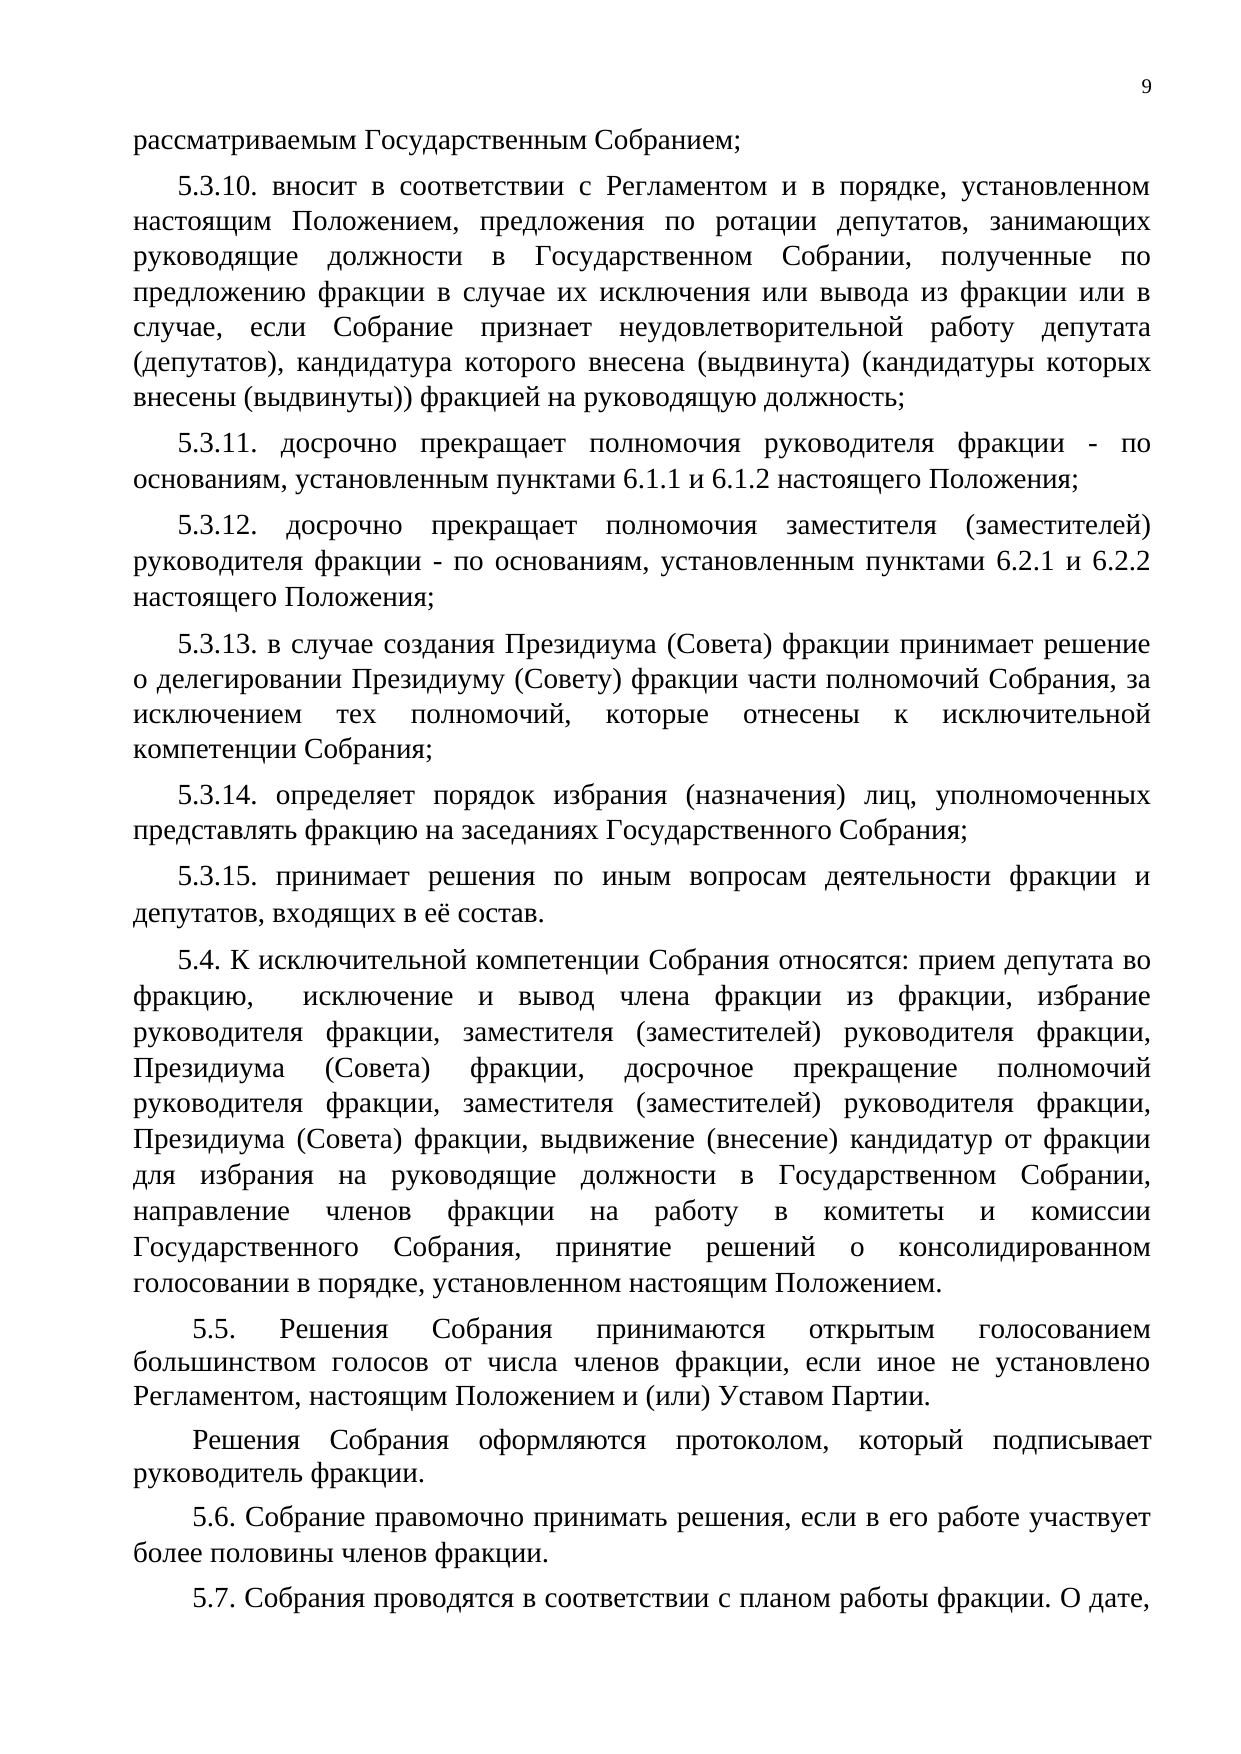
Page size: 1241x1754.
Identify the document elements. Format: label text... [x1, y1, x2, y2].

text 5.3.13. в случае создания Президиума (Совета) фракции принимает решение о делегировании Президиуму (Совету) фракции части полномочий Собрания, за исключением тех полномочий, которые отнесены к исключительной компетенции Собрания; [133, 626, 1152, 765]
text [133, 122, 1152, 155]
text 5.3.15. принимает решения по иным вопросам деятельности фракции и депутатов, входящих в её состав. [133, 858, 1152, 928]
text 5.3.11. досрочно прекращает полномочия руководителя фракции - по основаниям, установленным пунктами 6.1.1 и 6.1.2 настоящего Положения; [133, 425, 1152, 494]
text 5.4. К исключительной компетенции Собрания относятся: прием депутата во фракцию, исключение и вывод члена фракции из фракции, избрание руководителя фракции, заместителя (заместителей) руководителя фракции, Президиума (Совета) фракции, досрочное прекращение полномочий руководителя фракции, заместителя (заместителей) руководителя фракции, Президиума (Совета) фракции, выдвижение (внесение) кандидатур от фракции для избрания на руководящие должности в Государственном Собрании, направление членов фракции на работу в комитеты и комиссии Государственного Собрания, принятие решений о консолидированном голосовании в порядке, установленном настоящим Положением. [133, 942, 1152, 1298]
text 5.3.10. вносит в соответствии с Регламентом и в порядке, установленном настоящим Положением, предложения по ротации депутатов, занимающих руководящие должности в Государственном Собрании, полученные по предложению фракции в случае их исключения или вывода из фракции или в случае, если Собрание признает неудовлетворительной работу депутата (депутатов), кандидатура которого внесена (выдвинута) (кандидатуры которых внесены (выдвинуты)) фракцией на руководящую должность; [133, 168, 1152, 413]
text 5.3.12. досрочно прекращает полномочия заместителя (заместителей) руководителя фракции - по основаниям, установленным пунктами 6.2.1 и 6.2.2 настоящего Положения; [133, 507, 1152, 613]
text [133, 1580, 1152, 1614]
text 5.3.14. определяет порядок избрания (назначения) лиц, уполномоченных представлять фракцию на заседаниях Государственного Собрания; [133, 777, 1152, 846]
text 5.6. Собрание правомочно принимать решения, если в его работе участвует более половины членов фракции. [133, 1499, 1152, 1568]
text 5.5. Решения Собрания принимаются открытым голосованием большинством голосов от числа членов фракции, если иное не установлено Регламентом, настоящим Положением и (или) Уставом Партии. [133, 1311, 1152, 1412]
text Решения Собрания оформляются протоколом, который подписывает руководитель фракции. [133, 1422, 1152, 1489]
